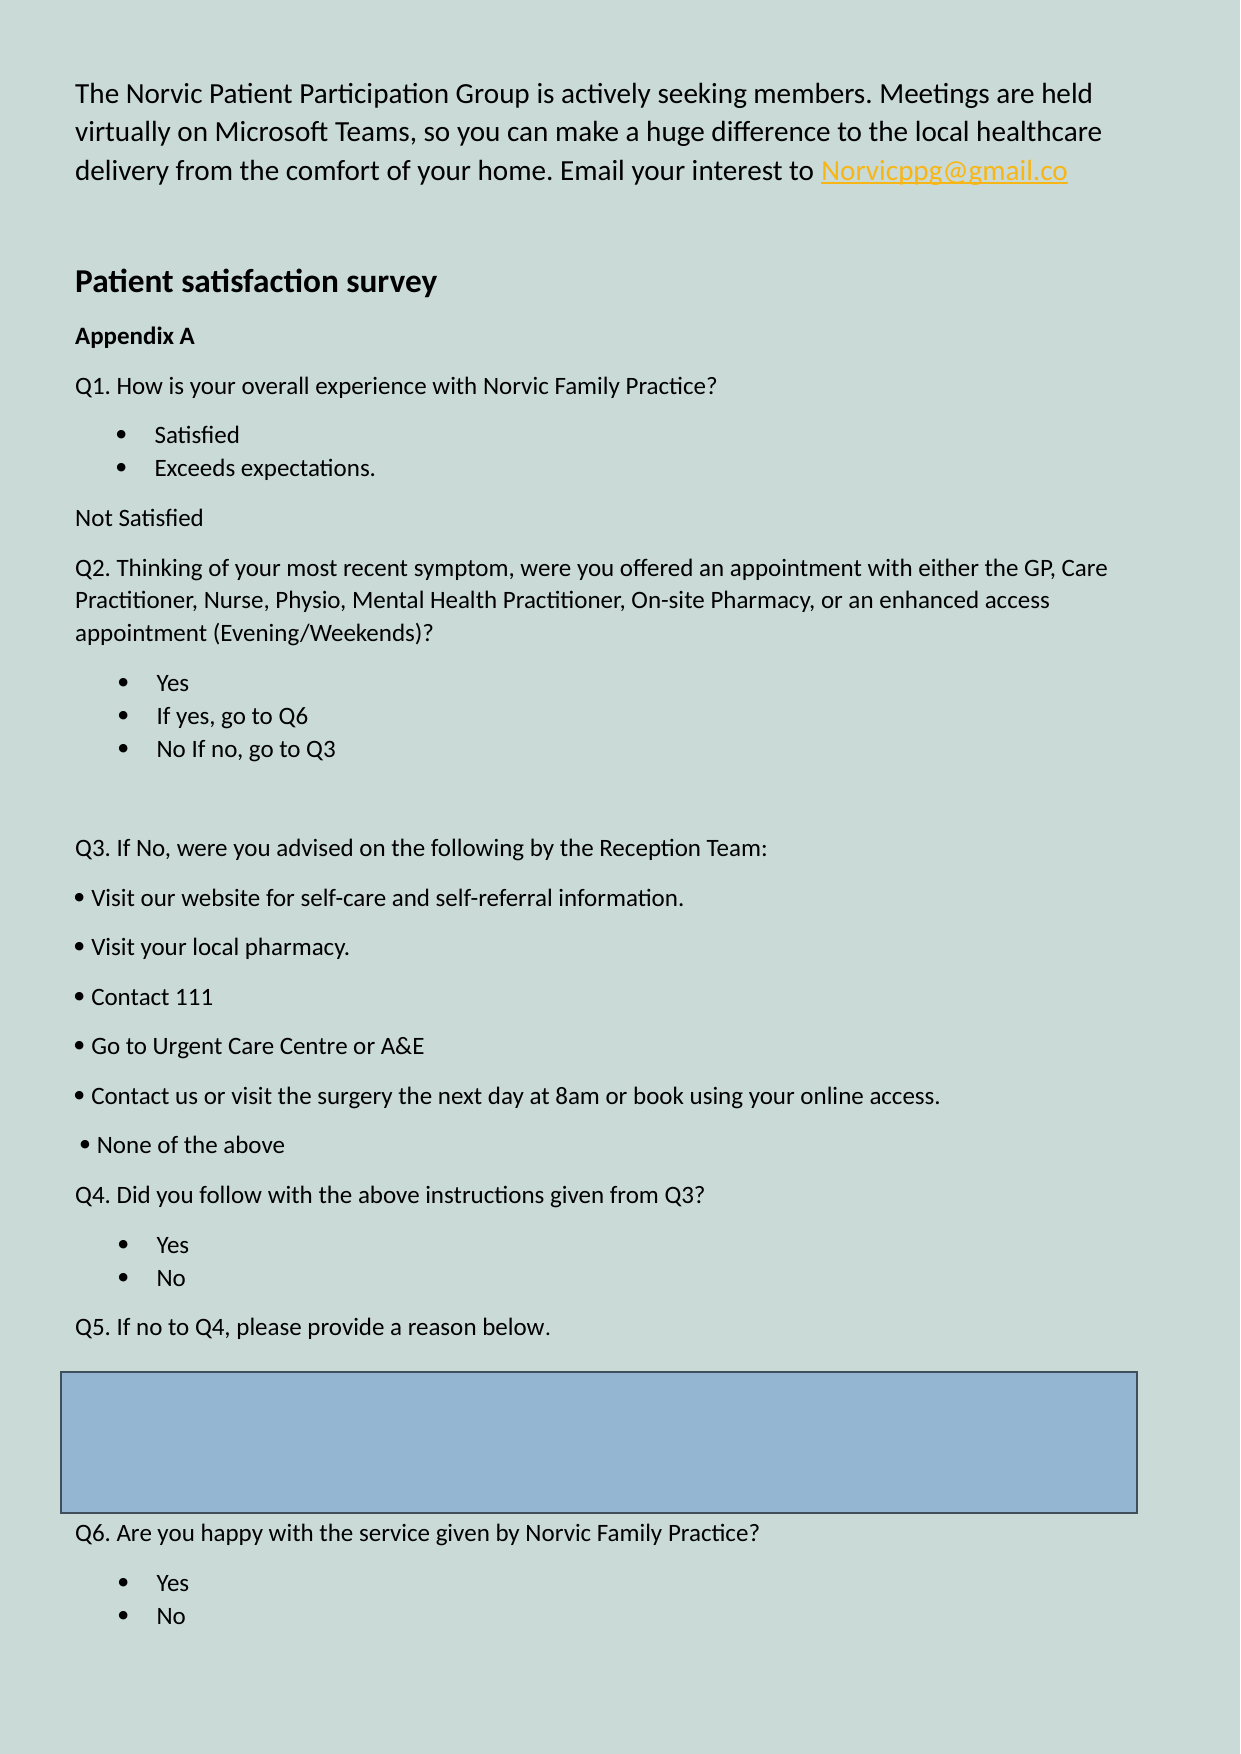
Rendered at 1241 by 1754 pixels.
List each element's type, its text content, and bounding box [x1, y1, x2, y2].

text Q4. Did you follow with the above instructions given from Q3? [75, 1179, 1165, 1210]
list Yes [119, 1229, 1165, 1259]
list No If no, go to Q3 [119, 733, 1165, 763]
text Contact us or visit the surgery the next day at 8am or book using your online access. [75, 1080, 1165, 1111]
list No [119, 1262, 1165, 1292]
text Go to Urgent Care Centre or A&E [75, 1030, 1165, 1061]
list Yes [119, 1567, 1165, 1598]
list No [119, 1600, 1165, 1631]
text Q2. Thinking of your most recent symptom, were you offered an appointment with either the GP, Care Practitioner, Nurse, Physio, Mental Health Practitioner, On-site Pharmacy, or an enhanced access appointment (Evening/Weekends)? [75, 552, 1165, 648]
list If yes, go to Q6 [119, 700, 1165, 731]
text Not Satisfied [75, 502, 1165, 533]
text Contact 111 [75, 981, 1165, 1011]
list Satisfied [117, 419, 1165, 450]
text Visit our website for self-care and self-referral information. [75, 882, 1165, 912]
text Patient satisfaction survey [75, 260, 1165, 301]
text Q1. How is your overall experience with Norvic Family Practice? [75, 370, 1165, 401]
list Yes [119, 667, 1165, 698]
text Appendix A [75, 320, 1165, 351]
text Visit your local pharmacy. [75, 931, 1165, 962]
text Q6. Are you happy with the service given by Norvic Family Practice? [75, 1517, 1165, 1548]
text Q5. If no to Q4, please provide a reason below. [75, 1311, 1165, 1342]
text Q3. If No, were you advised on the following by the Reception Team: [75, 832, 1165, 863]
text None of the above [75, 1129, 1165, 1160]
text The Norvic Patient Participation Group is actively seeking members. Meetings are held virtually on Microsoft Teams, so you can make a huge difference to the local healthcare delivery from the comfort of your home. Email your interest to Norvicppg@gmail.co [75, 75, 1165, 187]
list Exceeds expectations. [117, 452, 1165, 483]
